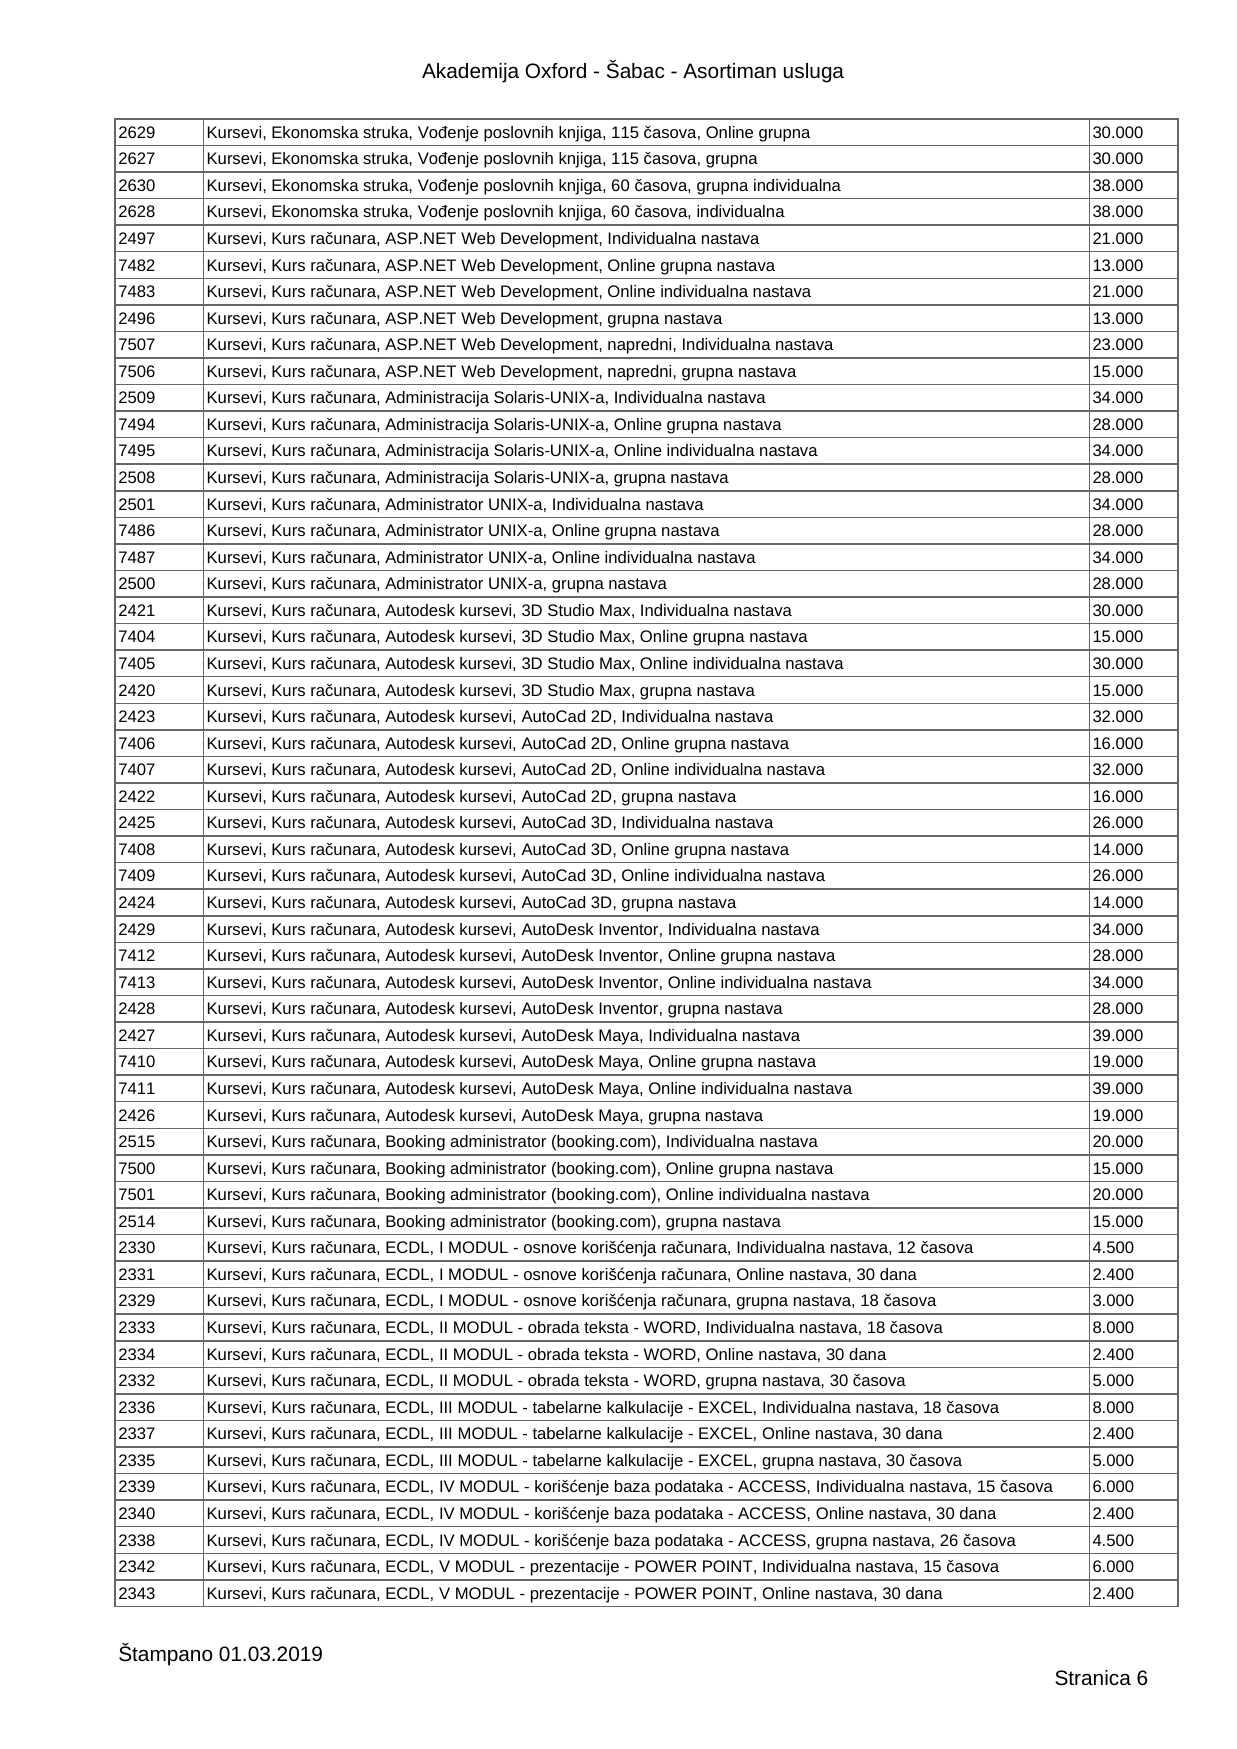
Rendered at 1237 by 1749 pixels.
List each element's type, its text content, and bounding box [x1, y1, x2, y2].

table_cell 15.000 [1090, 1156, 1177, 1181]
table_cell Kursevi, Kurs računara, Autodesk kursevi, AutoDesk Maya, Online individualna nastava [204, 1076, 1089, 1101]
table_cell 21.000 [1090, 226, 1177, 251]
table_cell Kursevi, Kurs računara, Autodesk kursevi, AutoDesk Maya, Individualna nastava [204, 1023, 1089, 1048]
table_cell Kursevi, Kurs računara, Autodesk kursevi, AutoDesk Maya, Online grupna nastava [204, 1049, 1089, 1074]
table_cell 39.000 [1090, 1076, 1177, 1101]
table_cell 2.400 [1090, 1262, 1177, 1287]
table_cell 16.000 [1090, 784, 1177, 809]
table_cell 26.000 [1090, 863, 1177, 888]
table_cell 38.000 [1090, 199, 1177, 224]
table_cell 19.000 [1090, 1049, 1177, 1074]
table_cell 2427 [116, 1023, 203, 1048]
table_cell Kursevi, Kurs računara, ECDL, III MODUL - tabelarne kalkulacije - EXCEL, Online nastava, 30 dana [204, 1421, 1089, 1446]
table_cell 7413 [116, 970, 203, 994]
table_cell 2428 [116, 996, 203, 1021]
table_cell 2496 [116, 306, 203, 331]
table_cell Kursevi, Kurs računara, ASP.NET Web Development, grupna nastava [204, 306, 1089, 331]
table_cell 34.000 [1090, 385, 1177, 410]
table_cell Kursevi, Kurs računara, Administrator UNIX-a, Individualna nastava [204, 492, 1089, 516]
table_cell Kursevi, Kurs računara, Booking administrator (booking.com), Online grupna nastava [204, 1156, 1089, 1181]
table_cell 19.000 [1090, 1102, 1177, 1127]
table_cell Kursevi, Kurs računara, ECDL, I MODUL - osnove korišćenja računara, Individualna nastava, 12 časova [204, 1235, 1089, 1260]
table_cell 2500 [116, 571, 203, 596]
table_cell Kursevi, Kurs računara, ECDL, V MODUL - prezentacije - POWER POINT, Online nastava, 30 dana [204, 1581, 1089, 1606]
table_cell 4.500 [1090, 1527, 1177, 1552]
table_cell Kursevi, Kurs računara, Autodesk kursevi, AutoCad 2D, Individualna nastava [204, 704, 1089, 729]
table_cell 6.000 [1090, 1474, 1177, 1499]
table_cell 2629 [116, 120, 203, 144]
table_cell Kursevi, Kurs računara, Booking administrator (booking.com), grupna nastava [204, 1209, 1089, 1234]
table_cell 2425 [116, 810, 203, 835]
table_cell 3.000 [1090, 1288, 1177, 1313]
table_cell 15.000 [1090, 1209, 1177, 1234]
table_cell 14.000 [1090, 890, 1177, 915]
table_cell 38.000 [1090, 173, 1177, 198]
table_cell Kursevi, Kurs računara, ECDL, I MODUL - osnove korišćenja računara, grupna nastava, 18 časova [204, 1288, 1089, 1313]
table_cell 2342 [116, 1554, 203, 1579]
table_cell 7410 [116, 1049, 203, 1074]
table_cell 23.000 [1090, 332, 1177, 357]
table_cell Kursevi, Kurs računara, Autodesk kursevi, AutoDesk Maya, grupna nastava [204, 1102, 1089, 1127]
table_cell Kursevi, Kurs računara, ECDL, II MODUL - obrada teksta - WORD, Online nastava, 30 dana [204, 1342, 1089, 1366]
table_cell Kursevi, Kurs računara, ECDL, IV MODUL - korišćenje baza podataka - ACCESS, Individualna nastava, 15 časova [204, 1474, 1089, 1499]
table_cell 32.000 [1090, 757, 1177, 782]
table_cell 7482 [116, 252, 203, 277]
table_cell Kursevi, Kurs računara, Autodesk kursevi, AutoDesk Inventor, grupna nastava [204, 996, 1089, 1021]
table_cell 2497 [116, 226, 203, 251]
table_cell 2515 [116, 1129, 203, 1154]
table_cell 7406 [116, 731, 203, 756]
table_cell Kursevi, Kurs računara, Autodesk kursevi, AutoCad 3D, Online grupna nastava [204, 837, 1089, 862]
table_cell 2338 [116, 1527, 203, 1552]
table_cell 7501 [116, 1182, 203, 1207]
table_cell 7408 [116, 837, 203, 862]
table_cell 34.000 [1090, 917, 1177, 941]
table_cell 7495 [116, 438, 203, 463]
table_cell 2627 [116, 146, 203, 171]
table_cell Kursevi, Kurs računara, Autodesk kursevi, 3D Studio Max, Online individualna nastava [204, 651, 1089, 676]
table_cell 39.000 [1090, 1023, 1177, 1048]
table_cell Kursevi, Kurs računara, Autodesk kursevi, AutoDesk Inventor, Online grupna nastava [204, 943, 1089, 968]
table_cell 7407 [116, 757, 203, 782]
table_cell 2509 [116, 385, 203, 410]
table_cell Kursevi, Kurs računara, Administrator UNIX-a, Online grupna nastava [204, 518, 1089, 543]
table_cell Kursevi, Kurs računara, ECDL, II MODUL - obrada teksta - WORD, Individualna nastava, 18 časova [204, 1315, 1089, 1340]
table_cell 8.000 [1090, 1395, 1177, 1419]
table_cell 7404 [116, 624, 203, 649]
table_cell Kursevi, Kurs računara, ECDL, III MODUL - tabelarne kalkulacije - EXCEL, Individualna nastava, 18 časova [204, 1395, 1089, 1419]
table_cell 7494 [116, 412, 203, 437]
table_cell 7405 [116, 651, 203, 676]
table_cell 2339 [116, 1474, 203, 1499]
table_cell 7409 [116, 863, 203, 888]
table_cell 34.000 [1090, 970, 1177, 994]
table_cell 15.000 [1090, 677, 1177, 702]
table_cell 2630 [116, 173, 203, 198]
table_cell 7486 [116, 518, 203, 543]
table_cell Kursevi, Kurs računara, Autodesk kursevi, AutoCad 2D, Online individualna nastava [204, 757, 1089, 782]
table_cell 15.000 [1090, 624, 1177, 649]
table_cell 28.000 [1090, 996, 1177, 1021]
table_cell 2335 [116, 1448, 203, 1473]
table_cell 13.000 [1090, 252, 1177, 277]
table_cell 2340 [116, 1501, 203, 1526]
table_cell Kursevi, Kurs računara, Autodesk kursevi, AutoCad 2D, grupna nastava [204, 784, 1089, 809]
table_cell Kursevi, Kurs računara, Autodesk kursevi, AutoDesk Inventor, Individualna nastava [204, 917, 1089, 941]
table_cell 7500 [116, 1156, 203, 1181]
table_cell Kursevi, Kurs računara, ASP.NET Web Development, napredni, grupna nastava [204, 359, 1089, 384]
table_cell 7412 [116, 943, 203, 968]
table_cell 16.000 [1090, 731, 1177, 756]
table_cell 2628 [116, 199, 203, 224]
table_cell 2334 [116, 1342, 203, 1366]
table_cell 30.000 [1090, 651, 1177, 676]
table_cell Kursevi, Kurs računara, Administrator UNIX-a, grupna nastava [204, 571, 1089, 596]
table_cell Kursevi, Kurs računara, ECDL, III MODUL - tabelarne kalkulacije - EXCEL, grupna nastava, 30 časova [204, 1448, 1089, 1473]
table_cell Kursevi, Kurs računara, ECDL, V MODUL - prezentacije - POWER POINT, Individualna nastava, 15 časova [204, 1554, 1089, 1579]
table_cell Kursevi, Kurs računara, Autodesk kursevi, AutoCad 3D, Online individualna nastava [204, 863, 1089, 888]
table_cell 5.000 [1090, 1368, 1177, 1393]
table_cell Kursevi, Kurs računara, Administrator UNIX-a, Online individualna nastava [204, 545, 1089, 569]
table_cell Kursevi, Kurs računara, ASP.NET Web Development, Online grupna nastava [204, 252, 1089, 277]
table_cell 7507 [116, 332, 203, 357]
table_cell 20.000 [1090, 1182, 1177, 1207]
table_cell 2330 [116, 1235, 203, 1260]
table_cell Kursevi, Kurs računara, ECDL, IV MODUL - korišćenje baza podataka - ACCESS, Online nastava, 30 dana [204, 1501, 1089, 1526]
table_cell 2501 [116, 492, 203, 516]
table_cell 2.400 [1090, 1581, 1177, 1606]
table_cell 2422 [116, 784, 203, 809]
table_cell Kursevi, Kurs računara, Autodesk kursevi, AutoCad 3D, Individualna nastava [204, 810, 1089, 835]
table_cell Kursevi, Kurs računara, Booking administrator (booking.com), Individualna nastava [204, 1129, 1089, 1154]
table_cell Kursevi, Kurs računara, Administracija Solaris-UNIX-a, Individualna nastava [204, 385, 1089, 410]
table_cell Kursevi, Kurs računara, ASP.NET Web Development, napredni, Individualna nastava [204, 332, 1089, 357]
table_cell Kursevi, Kurs računara, Autodesk kursevi, 3D Studio Max, Online grupna nastava [204, 624, 1089, 649]
table_cell 2420 [116, 677, 203, 702]
table_cell 5.000 [1090, 1448, 1177, 1473]
table_cell Kursevi, Ekonomska struka, Vođenje poslovnih knjiga, 115 časova, grupna [204, 146, 1089, 171]
table_cell Kursevi, Kurs računara, ECDL, I MODUL - osnove korišćenja računara, Online nastava, 30 dana [204, 1262, 1089, 1287]
table_cell Kursevi, Kurs računara, Administracija Solaris-UNIX-a, grupna nastava [204, 465, 1089, 490]
table_cell 28.000 [1090, 943, 1177, 968]
table_cell 2429 [116, 917, 203, 941]
table_cell Kursevi, Kurs računara, Autodesk kursevi, AutoDesk Inventor, Online individualna nastava [204, 970, 1089, 994]
table_cell 28.000 [1090, 518, 1177, 543]
table_cell 8.000 [1090, 1315, 1177, 1340]
table_cell 2423 [116, 704, 203, 729]
table_cell 6.000 [1090, 1554, 1177, 1579]
table_cell 2514 [116, 1209, 203, 1234]
table_cell Kursevi, Ekonomska struka, Vođenje poslovnih knjiga, 60 časova, individualna [204, 199, 1089, 224]
table_cell 30.000 [1090, 146, 1177, 171]
table_cell 7483 [116, 279, 203, 304]
table_cell Kursevi, Ekonomska struka, Vođenje poslovnih knjiga, 60 časova, grupna individualna [204, 173, 1089, 198]
table_cell Kursevi, Kurs računara, ASP.NET Web Development, Individualna nastava [204, 226, 1089, 251]
table_cell 28.000 [1090, 571, 1177, 596]
table_cell 13.000 [1090, 306, 1177, 331]
table_cell 2424 [116, 890, 203, 915]
table_cell 2332 [116, 1368, 203, 1393]
table_cell Kursevi, Kurs računara, Administracija Solaris-UNIX-a, Online individualna nastava [204, 438, 1089, 463]
table_cell 2508 [116, 465, 203, 490]
table_cell Kursevi, Kurs računara, Administracija Solaris-UNIX-a, Online grupna nastava [204, 412, 1089, 437]
table_cell 20.000 [1090, 1129, 1177, 1154]
table_cell 2343 [116, 1581, 203, 1606]
table_cell 14.000 [1090, 837, 1177, 862]
table_cell 28.000 [1090, 465, 1177, 490]
table_cell Kursevi, Ekonomska struka, Vođenje poslovnih knjiga, 115 časova, Online grupna [204, 120, 1089, 144]
table_cell 2336 [116, 1395, 203, 1419]
table_cell Kursevi, Kurs računara, Autodesk kursevi, AutoCad 2D, Online grupna nastava [204, 731, 1089, 756]
table_cell 15.000 [1090, 359, 1177, 384]
table_cell 2426 [116, 1102, 203, 1127]
table_cell 2331 [116, 1262, 203, 1287]
table_cell 2337 [116, 1421, 203, 1446]
table_cell 2.400 [1090, 1342, 1177, 1366]
table_cell 30.000 [1090, 598, 1177, 623]
table_cell 2421 [116, 598, 203, 623]
table_cell Kursevi, Kurs računara, Booking administrator (booking.com), Online individualna nastava [204, 1182, 1089, 1207]
table_cell 2329 [116, 1288, 203, 1313]
table_cell Kursevi, Kurs računara, ASP.NET Web Development, Online individualna nastava [204, 279, 1089, 304]
table_cell 7506 [116, 359, 203, 384]
table_cell 32.000 [1090, 704, 1177, 729]
table_cell 2.400 [1090, 1501, 1177, 1526]
table_cell Kursevi, Kurs računara, Autodesk kursevi, AutoCad 3D, grupna nastava [204, 890, 1089, 915]
table_cell 28.000 [1090, 412, 1177, 437]
table_cell 7487 [116, 545, 203, 569]
table_cell 21.000 [1090, 279, 1177, 304]
table_cell 7411 [116, 1076, 203, 1101]
table_cell Kursevi, Kurs računara, Autodesk kursevi, 3D Studio Max, Individualna nastava [204, 598, 1089, 623]
table_cell Kursevi, Kurs računara, ECDL, II MODUL - obrada teksta - WORD, grupna nastava, 30 časova [204, 1368, 1089, 1393]
table_cell 34.000 [1090, 545, 1177, 569]
table_cell 26.000 [1090, 810, 1177, 835]
table_cell Kursevi, Kurs računara, Autodesk kursevi, 3D Studio Max, grupna nastava [204, 677, 1089, 702]
table_cell 30.000 [1090, 120, 1177, 144]
table_cell 34.000 [1090, 438, 1177, 463]
table_cell 2.400 [1090, 1421, 1177, 1446]
table_cell 2333 [116, 1315, 203, 1340]
table_cell 4.500 [1090, 1235, 1177, 1260]
table_cell Kursevi, Kurs računara, ECDL, IV MODUL - korišćenje baza podataka - ACCESS, grupna nastava, 26 časova [204, 1527, 1089, 1552]
table_cell 34.000 [1090, 492, 1177, 516]
